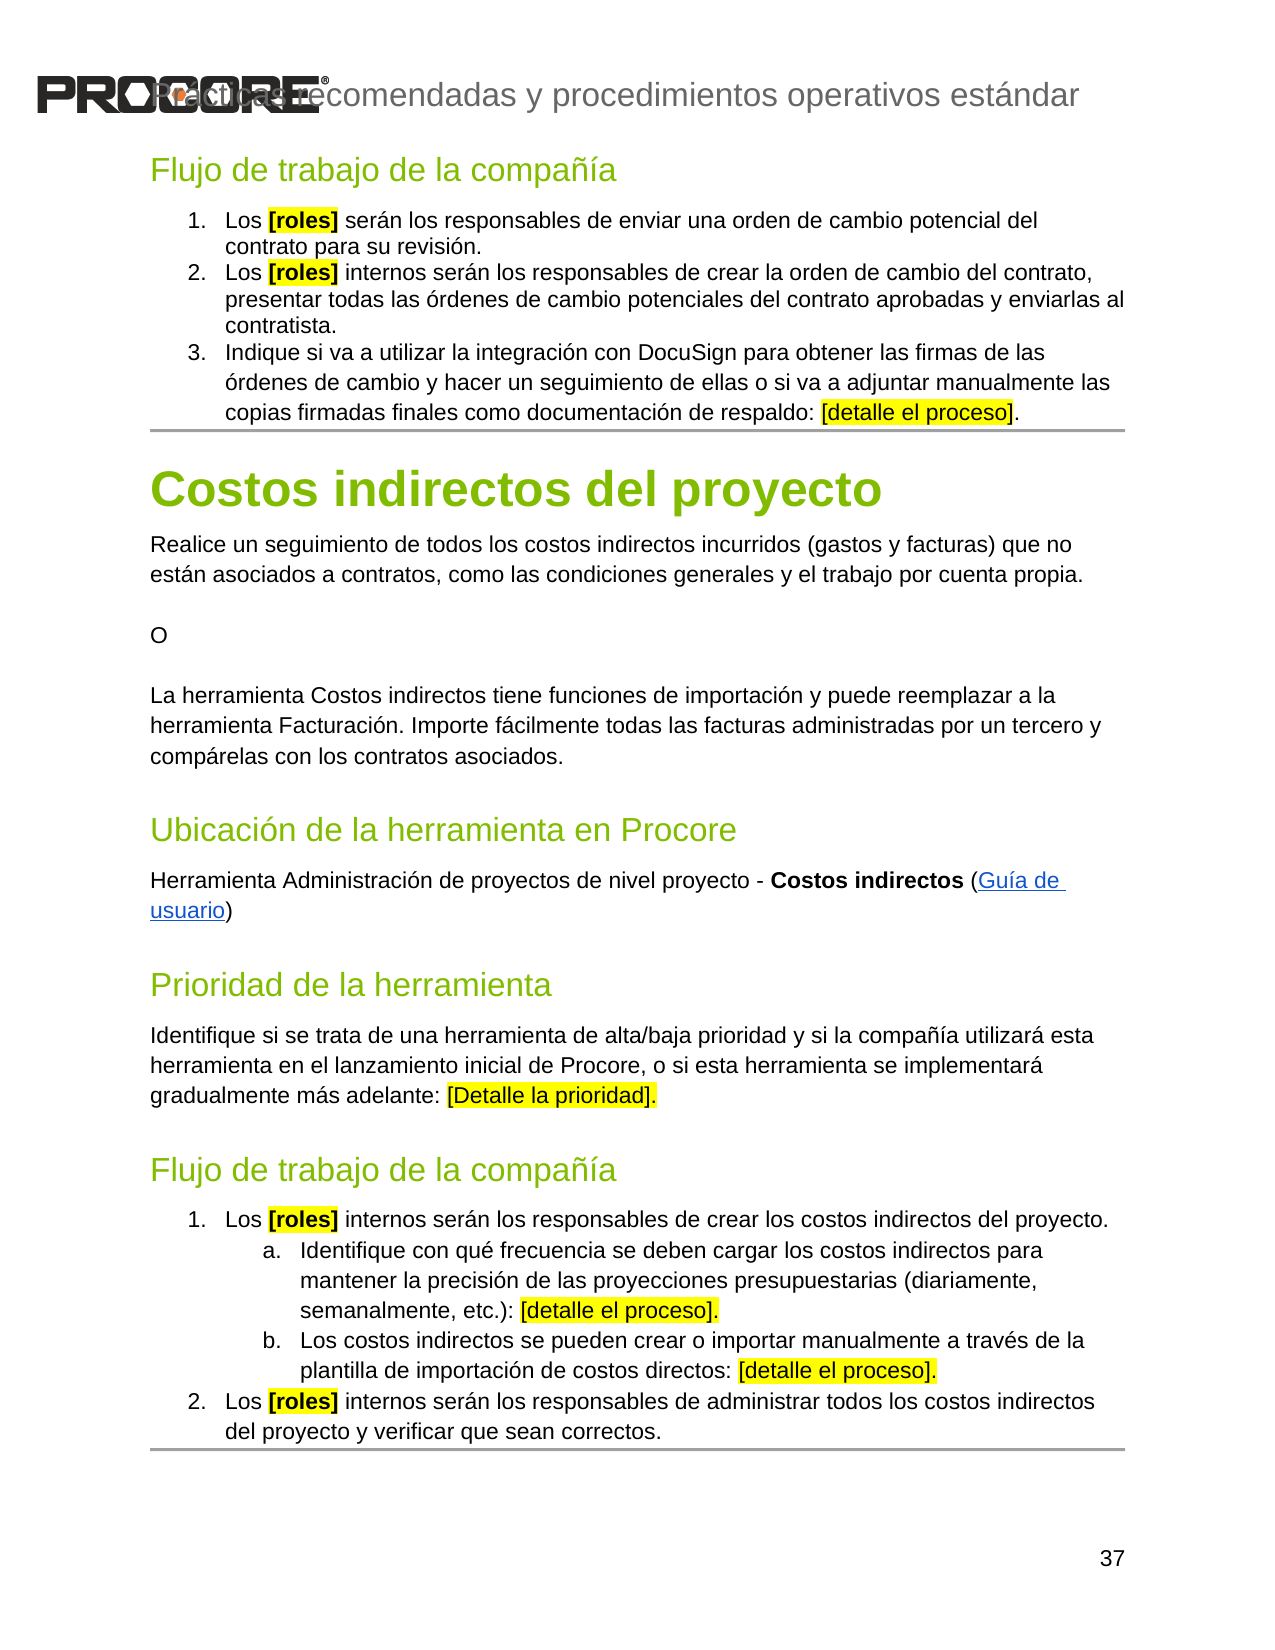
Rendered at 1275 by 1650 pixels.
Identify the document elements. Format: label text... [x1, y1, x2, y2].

text Identifique si se trata de una herramienta de alta/baja prioridad y si la compañía utilizará esta herramienta en el lanzamiento inicial de Procore, o si esta herramienta se implementará gradualmente más adelante: [Detalle la prioridad]. [150, 1022, 1125, 1108]
text Realice un seguimiento de todos los costos indirectos incurridos (gastos y facturas) que no están asociados a contratos, como las condiciones generales y el trabajo por cuenta propia. [150, 531, 1125, 588]
list Los [roles] internos serán los responsables de crear los costos indirectos del proyecto. [338, 1206, 1125, 1233]
subtitle Costos indirectos del proyecto [150, 459, 1125, 517]
list Indique si va a utilizar la integración con DocuSign para obtener las firmas de las órdenes de cambio y hacer un seguimiento de ellas o si va a adjuntar manualmente las copias firmadas finales como documentación de respaldo: [detalle el proceso]. [187, 338, 1125, 425]
list Los [roles] internos serán los responsables de crear la orden de cambio del contrato, presentar todas las órdenes de cambio potenciales del contrato aprobadas y enviarlas al contratista. [187, 259, 1125, 338]
list Los [roles] internos serán los responsables de administrar todos los costos indirectos del proyecto y verificar que sean correctos. [187, 1388, 1125, 1444]
subtitle Ubicación de la herramienta en Procore [150, 810, 1125, 849]
text Herramienta Administración de proyectos de nivel proyecto - Costos indirectos (Guía de usuario) [150, 867, 1125, 923]
list Identifique con qué frecuencia se deben cargar los costos indirectos para mantener la precisión de las proyecciones presupuestarias (diariamente, semanalmente, etc.): [detalle el proceso]. [262, 1237, 1125, 1323]
text O [150, 622, 1125, 648]
subtitle Flujo de trabajo de la compañía [150, 150, 1125, 188]
subtitle Flujo de trabajo de la compañía [150, 1150, 1125, 1188]
list Los [roles] serán los responsables de enviar una orden de cambio potencial del contrato para su revisión. [187, 207, 1125, 259]
list Los costos indirectos se pueden crear o importar manualmente a través de la plantilla de importación de costos directos: [detalle el proceso]. [262, 1327, 1125, 1384]
text La herramienta Costos indirectos tiene funciones de importación y puede reemplazar a la herramienta Facturación. Importe fácilmente todas las facturas administradas por un tercero y compárelas con los contratos asociados. [150, 682, 1125, 769]
picture [37, 76, 329, 113]
subtitle Prioridad de la herramienta [150, 965, 1125, 1003]
